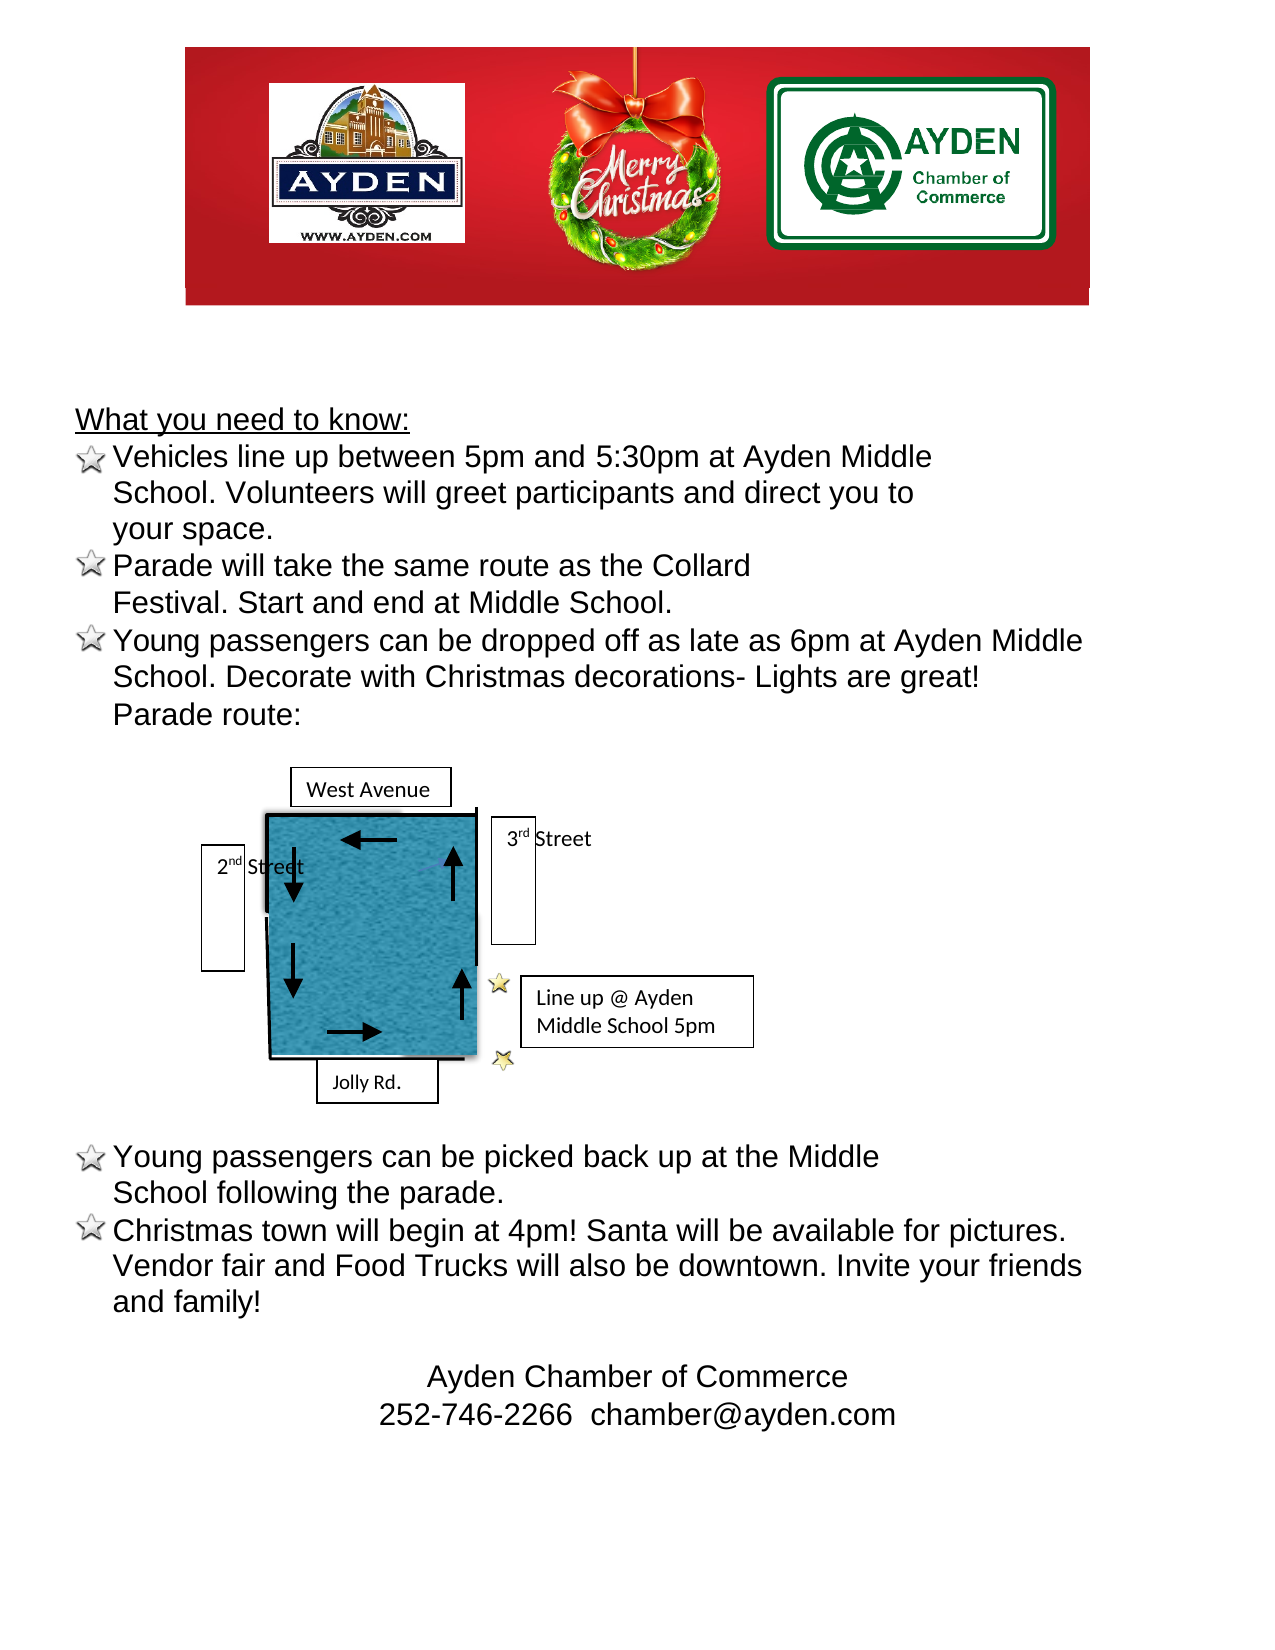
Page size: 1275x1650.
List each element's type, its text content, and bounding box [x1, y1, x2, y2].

text Vehicles line up between 5pm and 5:30pm at Ayden Middle School. Volunteers will greet participants and direct you to your space. [112, 438, 967, 546]
picture [185, 47, 1090, 288]
text Ayden Chamber of Commerce [331, 1358, 945, 1394]
picture [75, 547, 107, 579]
picture [259, 817, 485, 1068]
picture [491, 1048, 515, 1072]
text Parade route: [112, 696, 967, 732]
picture [75, 443, 107, 476]
text What you need to know: [75, 401, 967, 437]
text Christmas town will begin at 4pm! Santa will be available for pictures. Vendor fair and Food Trucks will also be downtown. Invite your friends and family! [112, 1212, 1134, 1319]
picture [487, 971, 511, 995]
picture [259, 806, 406, 863]
text Parade will take the same route as the Collard Festival. Start and end at Middle School. [112, 547, 830, 620]
text 252-746-2266 chamber@ayden.com [331, 1396, 945, 1431]
picture [75, 622, 107, 654]
text Young passengers can be picked back up at the Middle School following the parade. [112, 1138, 967, 1210]
text Young passengers can be dropped off as late as 6pm at Ayden Middle School. Decorate with Christmas decorations- Lights are great! [112, 622, 1134, 694]
picture [75, 1142, 107, 1174]
picture [75, 1211, 107, 1243]
